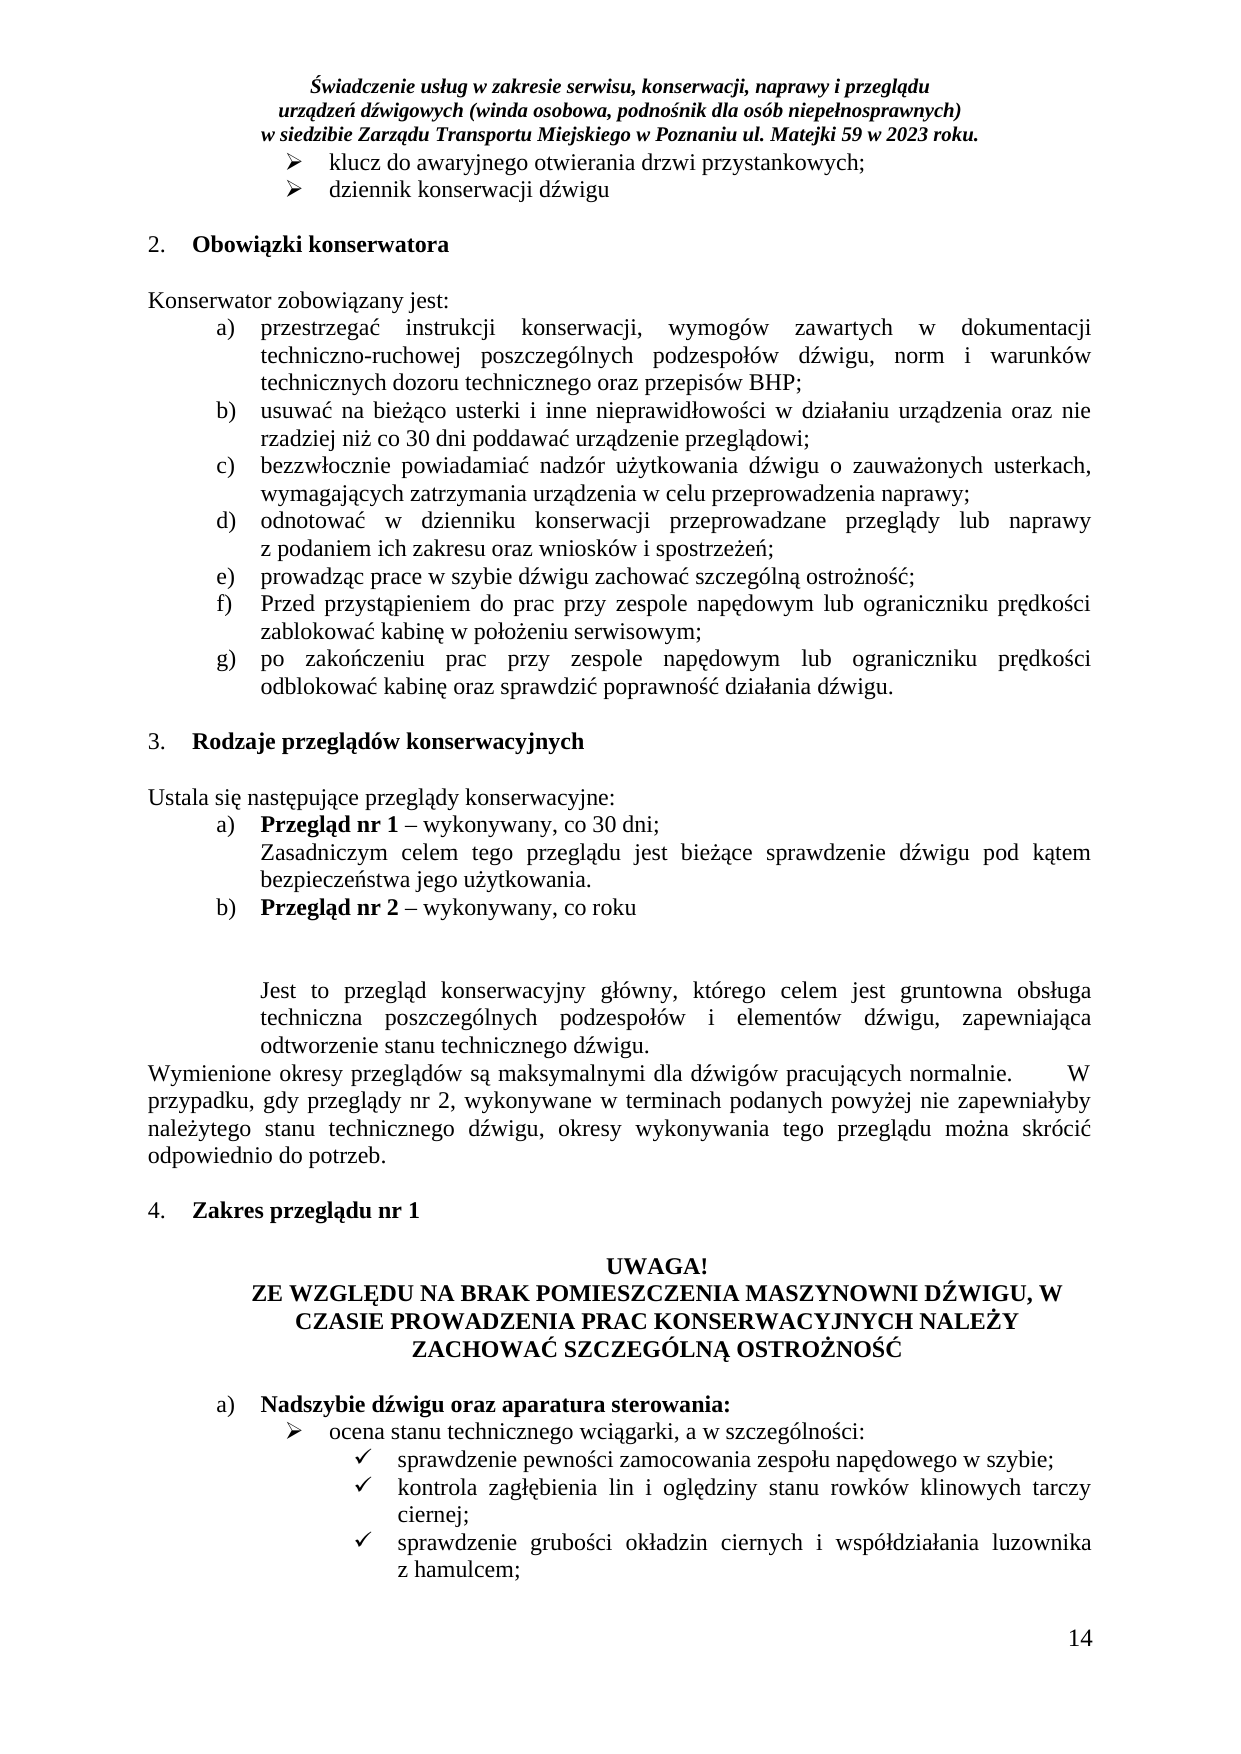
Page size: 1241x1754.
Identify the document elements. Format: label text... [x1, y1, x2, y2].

list odnotować w dzienniku konserwacji przeprowadzane przeglądy lub naprawy z podaniem ich zakresu oraz wniosków i spostrzeżeń; [216, 506, 1093, 562]
text Konserwator zobowiązany jest: [148, 286, 1093, 313]
list Przegląd nr 2 – wykonywany, co roku [216, 893, 1093, 921]
list przestrzegać instrukcji konserwacji, wymogów zawartych w dokumentacji techniczno-ruchowej poszczególnych podzespołów dźwigu, norm i warunków technicznych dozoru technicznego oraz przepisów BHP; [216, 313, 1093, 396]
list ocena stanu technicznego wciągarki, a w szczególności: [284, 1417, 1093, 1445]
list Zasadniczym celem tego przeglądu jest bieżące sprawdzenie dźwigu pod kątem bezpieczeństwa jego użytkowania. [260, 838, 1093, 893]
list Przed przystąpieniem do prac przy zespole napędowym lub ograniczniku prędkości zablokować kabinę w położeniu serwisowym; [216, 589, 1093, 644]
list bezzwłocznie powiadamiać nadzór użytkowania dźwigu o zauważonych usterkach, wymagających zatrzymania urządzenia w celu przeprowadzenia naprawy; [216, 451, 1093, 506]
list dziennik konserwacji dźwigu [284, 175, 1093, 203]
list Rodzaje przeglądów konserwacyjnych [148, 727, 1093, 755]
list ZE WZGLĘDU NA BRAK POMIESZCZENIA MASZYNOWNI DŹWIGU, W CZASIE PROWADZENIA PRAC KONSERWACYJNYCH NALEŻY ZACHOWAĆ SZCZEGÓLNĄ OSTROŻNOŚĆ [221, 1279, 1093, 1362]
list Zakres przeglądu nr 1 [148, 1197, 1093, 1224]
list sprawdzenie pewności zamocowania zespołu napędowego w szybie; [353, 1445, 1093, 1473]
list sprawdzenie grubości okładzin ciernych i współdziałania luzownika z hamulcem; [353, 1528, 1093, 1583]
list UWAGA! [221, 1252, 1093, 1279]
list klucz do awaryjnego otwierania drzwi przystankowych; [284, 148, 1093, 175]
text Wymienione okresy przeglądów są maksymalnymi dla dźwigów pracujących normalnie. W przypadku, gdy przeglądy nr 2, wykonywane w terminach podanych powyżej nie zapewniałyby należytego stanu technicznego dźwigu, okresy wykonywania tego przeglądu można skrócić odpowiednio do potrzeb. [148, 1058, 1093, 1169]
text Ustala się następujące przeglądy konserwacyjne: [148, 782, 1093, 810]
list Obowiązki konserwatora [148, 230, 1093, 258]
list po zakończeniu prac przy zespole napędowym lub ograniczniku prędkości odblokować kabinę oraz sprawdzić poprawność działania dźwigu. [216, 644, 1093, 700]
list prowadząc prace w szybie dźwigu zachować szczególną ostrożność; [216, 562, 1093, 589]
list kontrola zagłębienia lin i oględziny stanu rowków klinowych tarczy ciernej; [353, 1473, 1093, 1528]
list Nadszybie dźwigu oraz aparatura sterowania: [216, 1390, 1093, 1417]
list Przegląd nr 1 – wykonywany, co 30 dni; [216, 810, 1093, 838]
list usuwać na bieżąco usterki i inne nieprawidłowości w działaniu urządzenia oraz nie rzadziej niż co 30 dni poddawać urządzenie przeglądowi; [216, 396, 1093, 451]
list Jest to przegląd konserwacyjny główny, którego celem jest gruntowna obsługa techniczna poszczególnych podzespołów i elementów dźwigu, zapewniająca odtworzenie stanu technicznego dźwigu. [260, 976, 1093, 1058]
